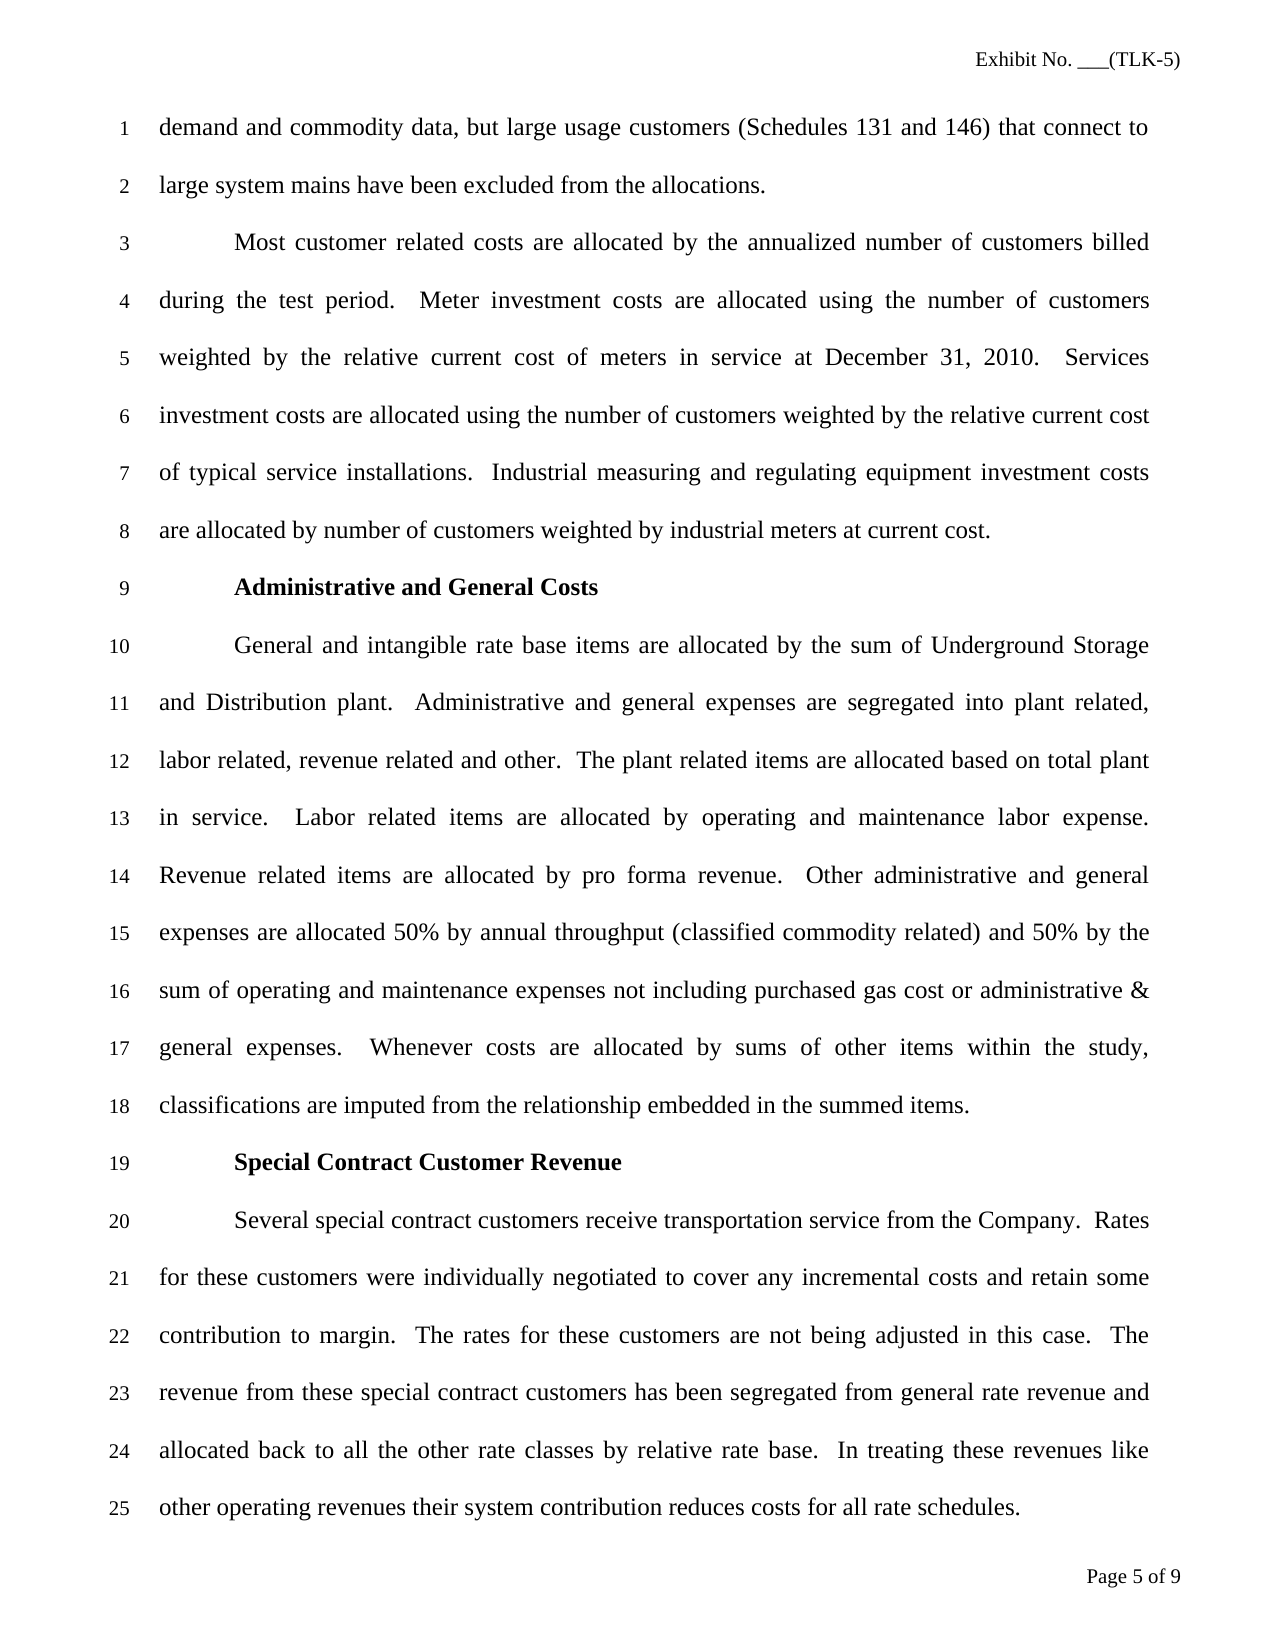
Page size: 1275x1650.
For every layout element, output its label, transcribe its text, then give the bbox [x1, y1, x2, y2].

text General and intangible rate base items are allocated by the sum of Underground Storage and Distribution plant. Administrative and general expenses are segregated into plant related, labor related, revenue related and other. The plant related items are allocated based on total plant in service. Labor related items are allocated by operating and maintenance labor expense. Revenue related items are allocated by pro forma revenue. Other administrative and general expenses are allocated 50% by annual throughput (classified commodity related) and 50% by the sum of operating and maintenance expenses not including purchased gas cost or administrative & general expenses. Whenever costs are allocated by sums of other items within the study, classifications are imputed from the relationship embedded in the summed items. [159, 630, 1151, 1119]
text Special Contract Customer Revenue [159, 1147, 1151, 1176]
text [159, 112, 1151, 199]
text Several special contract customers receive transportation service from the Company. Rates for these customers were individually negotiated to cover any incremental costs and retain some contribution to margin. The rates for these customers are not being adjusted in this case. The revenue from these special contract customers has been segregated from general rate revenue and allocated back to all the other rate classes by relative rate base. In treating these revenues like other operating revenues their system contribution reduces costs for all rate schedules. [159, 1205, 1151, 1521]
text Most customer related costs are allocated by the annualized number of customers billed during the test period. Meter investment costs are allocated using the number of customers weighted by the relative current cost of meters in service at December 31, 2010. Services investment costs are allocated using the number of customers weighted by the relative current cost of typical service installations. Industrial measuring and regulating equipment investment costs are allocated by number of customers weighted by industrial meters at current cost. [159, 227, 1151, 544]
text Administrative and General Costs [159, 572, 1151, 601]
